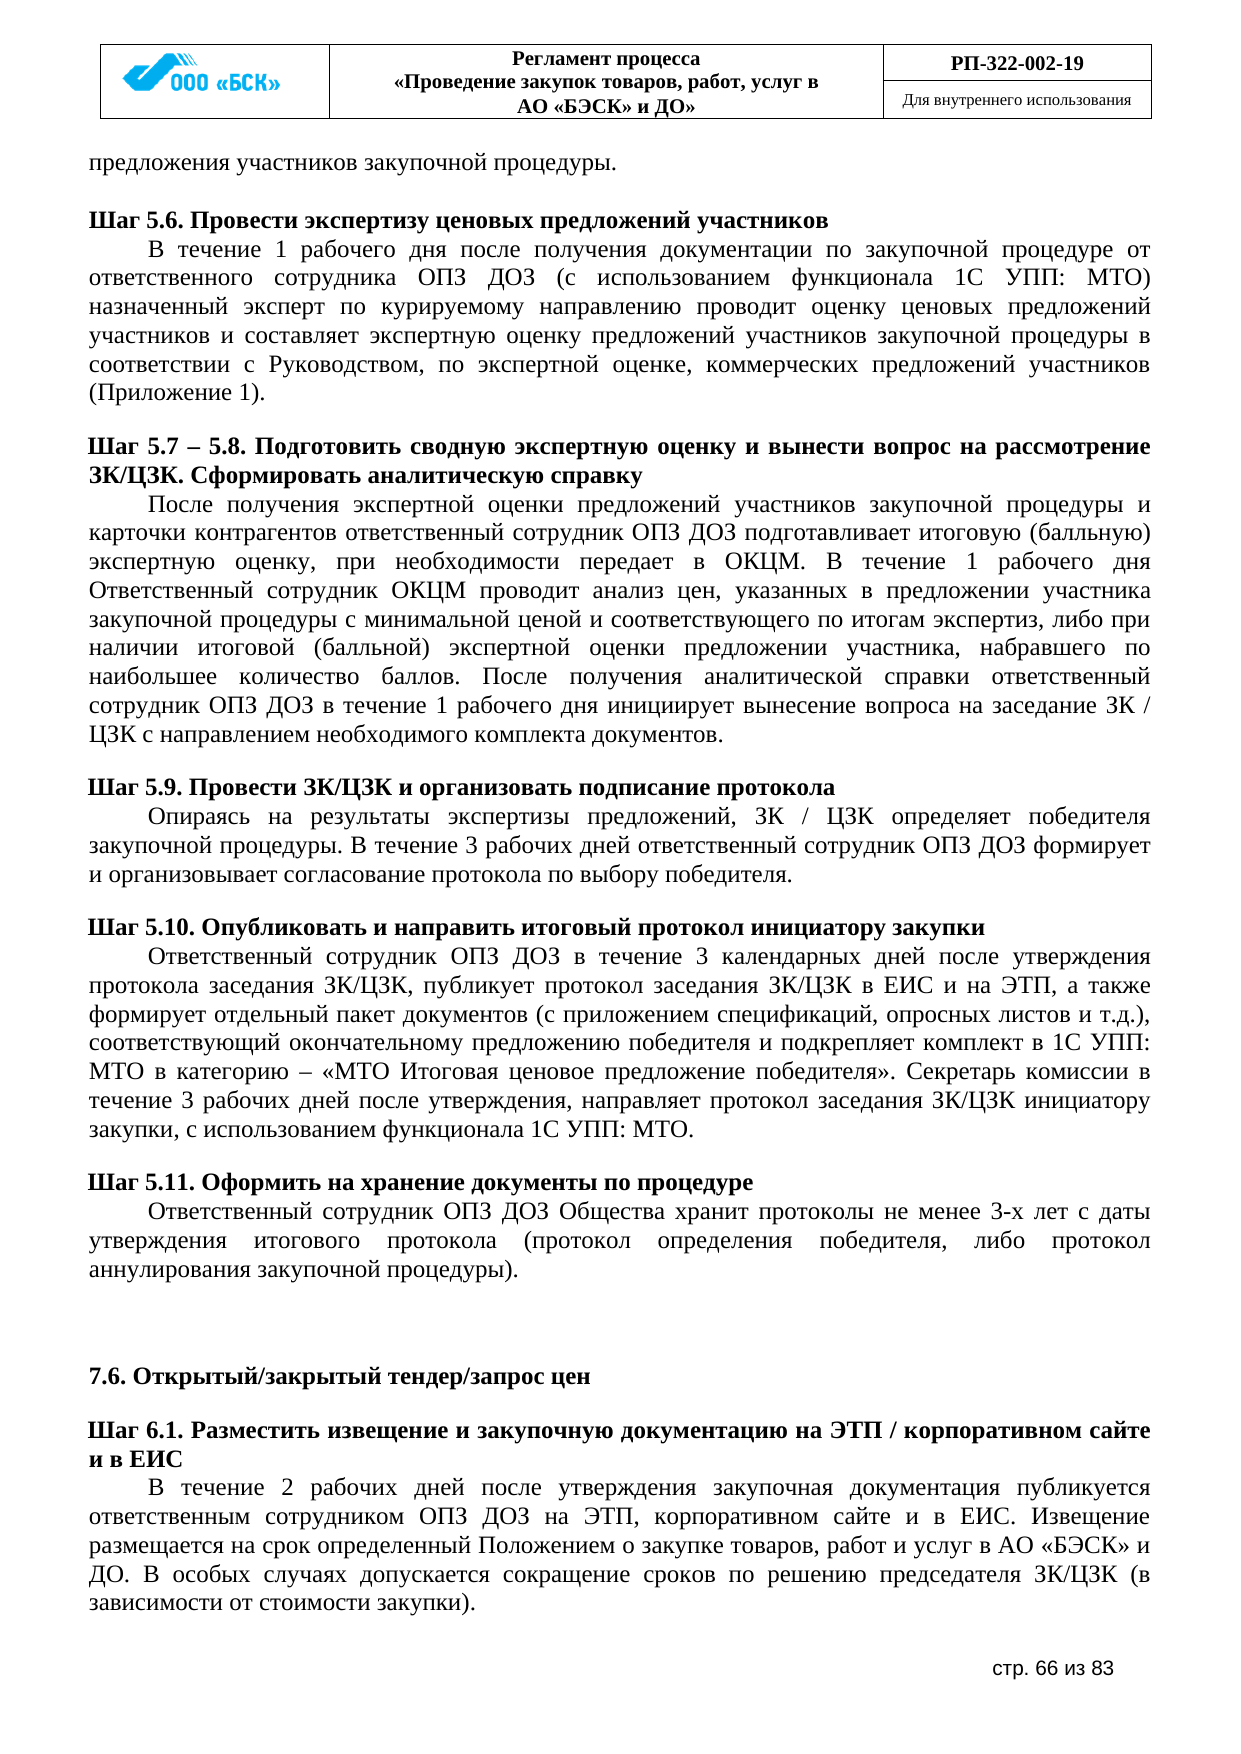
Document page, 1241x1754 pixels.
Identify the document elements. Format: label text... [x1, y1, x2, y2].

text Шаг 5.11. Оформить на хранение документы по процедуре [87, 1167, 1152, 1196]
text Шаг 5.10. Опубликовать и направить итоговый протокол инициатору закупки [87, 912, 1152, 941]
picture [115, 51, 314, 112]
text В течение 1 рабочего дня после получения документации по закупочной процедуре от ответственного сотрудника ОПЗ ДОЗ (с использованием функционала 1С УПП: МТО) назначенный эксперт по курируемому направлению проводит оценку ценовых предложений участников и составляет экспертную оценку предложений участников закупочной процедуры в соответствии с Руководством, по экспертной оценке, коммерческих предложений участников (Приложение 1). [89, 234, 1152, 406]
text Опираясь на результаты экспертизы предложений, ЗК / ЦЗК определяет победителя закупочной процедуры. В течение 3 рабочих дней ответственный сотрудник ОПЗ ДОЗ формирует и организовывает согласование протокола по выбору победителя. [89, 801, 1152, 887]
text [89, 147, 1152, 176]
text Шаг 5.9. Провести ЗК/ЦЗК и организовать подписание протокола [87, 772, 1152, 801]
text Шаг 5.6. Провести экспертизу ценовых предложений участников [89, 205, 1152, 234]
text Ответственный сотрудник ОПЗ ДОЗ Общества хранит протоколы не менее 3-х лет с даты утверждения итогового протокола (протокол определения победителя, либо протокол аннулирования закупочной процедуры). [89, 1196, 1152, 1282]
text Шаг 6.1. Разместить извещение и закупочную документацию на ЭТП / корпоративном сайте и в ЕИС [87, 1415, 1152, 1472]
text 7.6. Открытый/закрытый тендер/запрос цен [89, 1361, 1152, 1390]
text После получения экспертной оценки предложений участников закупочной процедуры и карточки контрагентов ответственный сотрудник ОПЗ ДОЗ подготавливает итоговую (балльную) экспертную оценку, при необходимости передает в ОКЦМ. В течение 1 рабочего дня Ответственный сотрудник ОКЦМ проводит анализ цен, указанных в предложении участника закупочной процедуры с минимальной ценой и соответствующего по итогам экспертиз, либо при наличии итоговой (балльной) экспертной оценки предложении участника, набравшего по наибольшее количество баллов. После получения аналитической справки ответственный сотрудник ОПЗ ДОЗ в течение 1 рабочего дня инициирует вынесение вопроса на заседание ЗК / ЦЗК с направлением необходимого комплекта документов. [89, 489, 1152, 747]
text Шаг 5.7 – 5.8. Подготовить сводную экспертную оценку и вынести вопрос на рассмотрение ЗК/ЦЗК. Сформировать аналитическую справку [87, 431, 1152, 489]
text Ответственный сотрудник ОПЗ ДОЗ в течение 3 календарных дней после утверждения протокола заседания ЗК/ЦЗК, публикует протокол заседания ЗК/ЦЗК в ЕИС и на ЭТП, а также формирует отдельный пакет документов (с приложением спецификаций, опросных листов и т.д.), соответствующий окончательному предложению победителя и подкрепляет комплект в 1С УПП: МТО в категорию – «МТО Итоговая ценовое предложение победителя». Секретарь комиссии в течение 3 рабочих дней после утверждения, направляет протокол заседания ЗК/ЦЗК инициатору закупки, с использованием функционала 1С УПП: МТО. [89, 941, 1152, 1142]
text В течение 2 рабочих дней после утверждения закупочная документация публикуется ответственным сотрудником ОПЗ ДОЗ на ЭТП, корпоративном сайте и в ЕИС. Извещение размещается на срок определенный Положением о закупке товаров, работ и услуг в АО «БЭСК» и ДО. В особых случаях допускается сокращение сроков по решению председателя ЗК/ЦЗК (в зависимости от стоимости закупки). [89, 1472, 1152, 1616]
